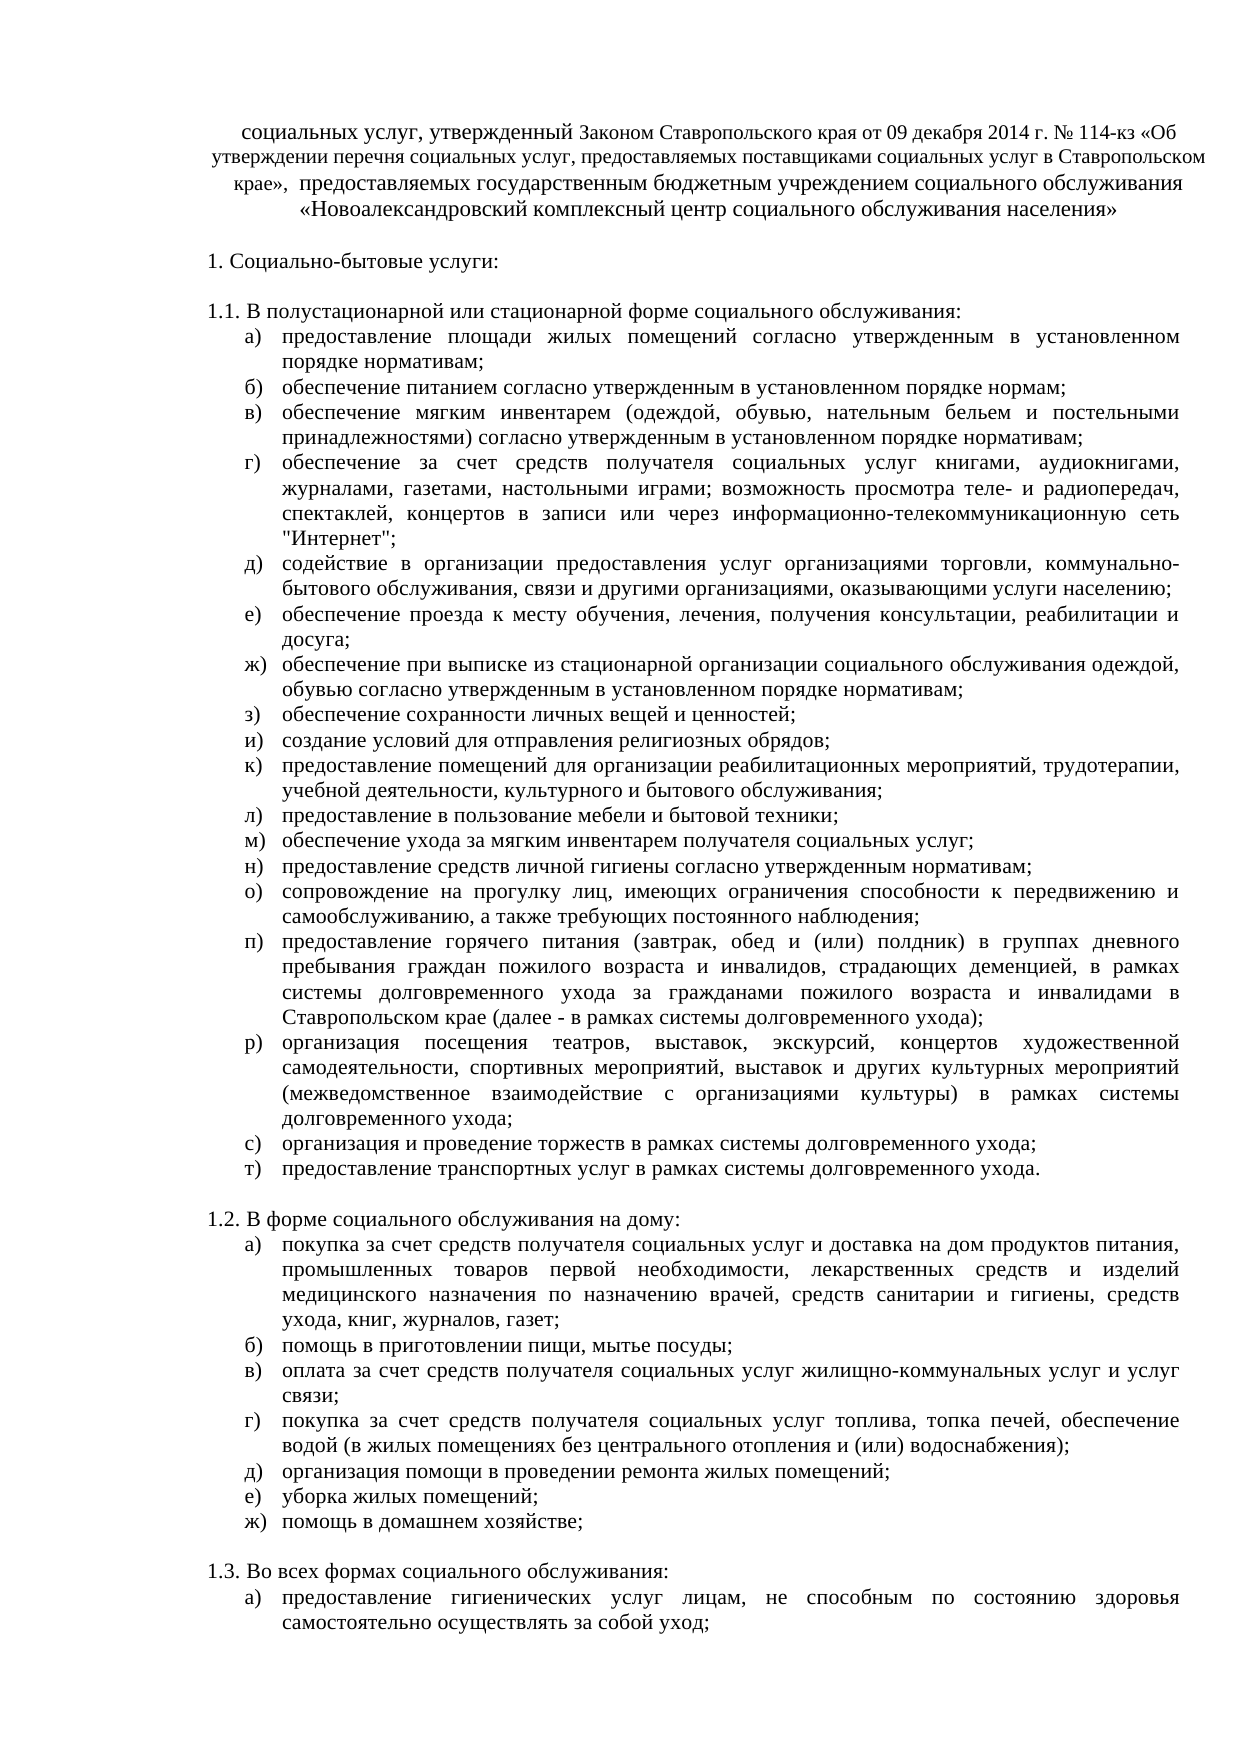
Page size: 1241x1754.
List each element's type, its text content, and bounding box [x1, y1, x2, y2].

list организация посещения театров, выставок, экскурсий, концертов художественной самодеятельности, спортивных мероприятий, выставок и других культурных мероприятий (межведомственное взаимодействие с организациями культуры) в рамках системы долговременного ухода; [244, 1029, 1181, 1130]
list обеспечение за счет средств получателя социальных услуг книгами, аудиокнигами, журналами, газетами, настольными играми; возможность просмотра теле- и радиопередач, спектаклей, концертов в записи или через информационно-телекоммуникационную сеть "Интернет"; [244, 449, 1181, 550]
list предоставление средств личной гигиены согласно утвержденным нормативам; [244, 853, 1181, 878]
list помощь в домашнем хозяйстве; [244, 1508, 1181, 1533]
list предоставление гигиенических услуг лицам, не способным по состоянию здоровья самостоятельно осуществлять за собой уход; [244, 1584, 1181, 1634]
list предоставление в пользование мебели и бытовой техники; [244, 802, 1181, 827]
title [207, 118, 1211, 195]
list содействие в организации предоставления услуг организациями торговли, коммунально-бытового обслуживания, связи и другими организациями, оказывающими услуги населению; [244, 550, 1181, 601]
list сопровождение на прогулку лиц, имеющих ограничения способности к передвижению и самообслуживанию, а также требующих постоянного наблюдения; [244, 878, 1181, 928]
list обеспечение мягким инвентарем (одеждой, обувью, нательным бельем и постельными принадлежностями) согласно утвержденным в установленном порядке нормативам; [244, 399, 1181, 449]
list предоставление площади жилых помещений согласно утвержденным в установленном порядке нормативам; [244, 323, 1181, 374]
list обеспечение проезда к месту обучения, лечения, получения консультации, реабилитации и досуга; [244, 601, 1181, 651]
title «Новоалександровский комплексный центр социального обслуживания населения» [207, 195, 1211, 221]
list предоставление транспортных услуг в рамках системы долговременного ухода. [244, 1155, 1181, 1180]
list обеспечение сохранности личных вещей и ценностей; [244, 701, 1181, 727]
text 1.1. В полустационарной или стационарной форме социального обслуживания: [207, 273, 1181, 323]
list создание условий для отправления религиозных обрядов; [244, 727, 1181, 752]
text 1.3. Во всех формах социального обслуживания: [207, 1533, 1181, 1584]
list помощь в приготовлении пищи, мытье посуды; [244, 1332, 1181, 1357]
text 1.2. В форме социального обслуживания на дому: [207, 1180, 1181, 1231]
list покупка за счет средств получателя социальных услуг топлива, топка печей, обеспечение водой (в жилых помещениях без центрального отопления и (или) водоснабжения); [244, 1407, 1181, 1458]
list покупка за счет средств получателя социальных услуг и доставка на дом продуктов питания, промышленных товаров первой необходимости, лекарственных средств и изделий медицинского назначения по назначению врачей, средств санитарии и гигиены, средств ухода, книг, журналов, газет; [244, 1231, 1181, 1332]
list предоставление горячего питания (завтрак, обед и (или) полдник) в группах дневного пребывания граждан пожилого возраста и инвалидов, страдающих деменцией, в рамках системы долговременного ухода за гражданами пожилого возраста и инвалидами в Ставропольском крае (далее - в рамках системы долговременного ухода); [244, 928, 1181, 1029]
list уборка жилых помещений; [244, 1483, 1181, 1508]
list оплата за счет средств получателя социальных услуг жилищно-коммунальных услуг и услуг связи; [244, 1357, 1181, 1407]
list организация и проведение торжеств в рамках системы долговременного ухода; [244, 1130, 1181, 1155]
list обеспечение питанием согласно утвержденным в установленном порядке нормам; [244, 374, 1181, 399]
text 1. Социально-бытовые услуги: [207, 248, 1181, 273]
list организация помощи в проведении ремонта жилых помещений; [244, 1458, 1181, 1483]
list обеспечение при выписке из стационарной организации социального обслуживания одеждой, обувью согласно утвержденным в установленном порядке нормативам; [244, 651, 1181, 701]
list обеспечение ухода за мягким инвентарем получателя социальных услуг; [244, 827, 1181, 853]
list предоставление помещений для организации реабилитационных мероприятий, трудотерапии, учебной деятельности, культурного и бытового обслуживания; [244, 752, 1181, 802]
